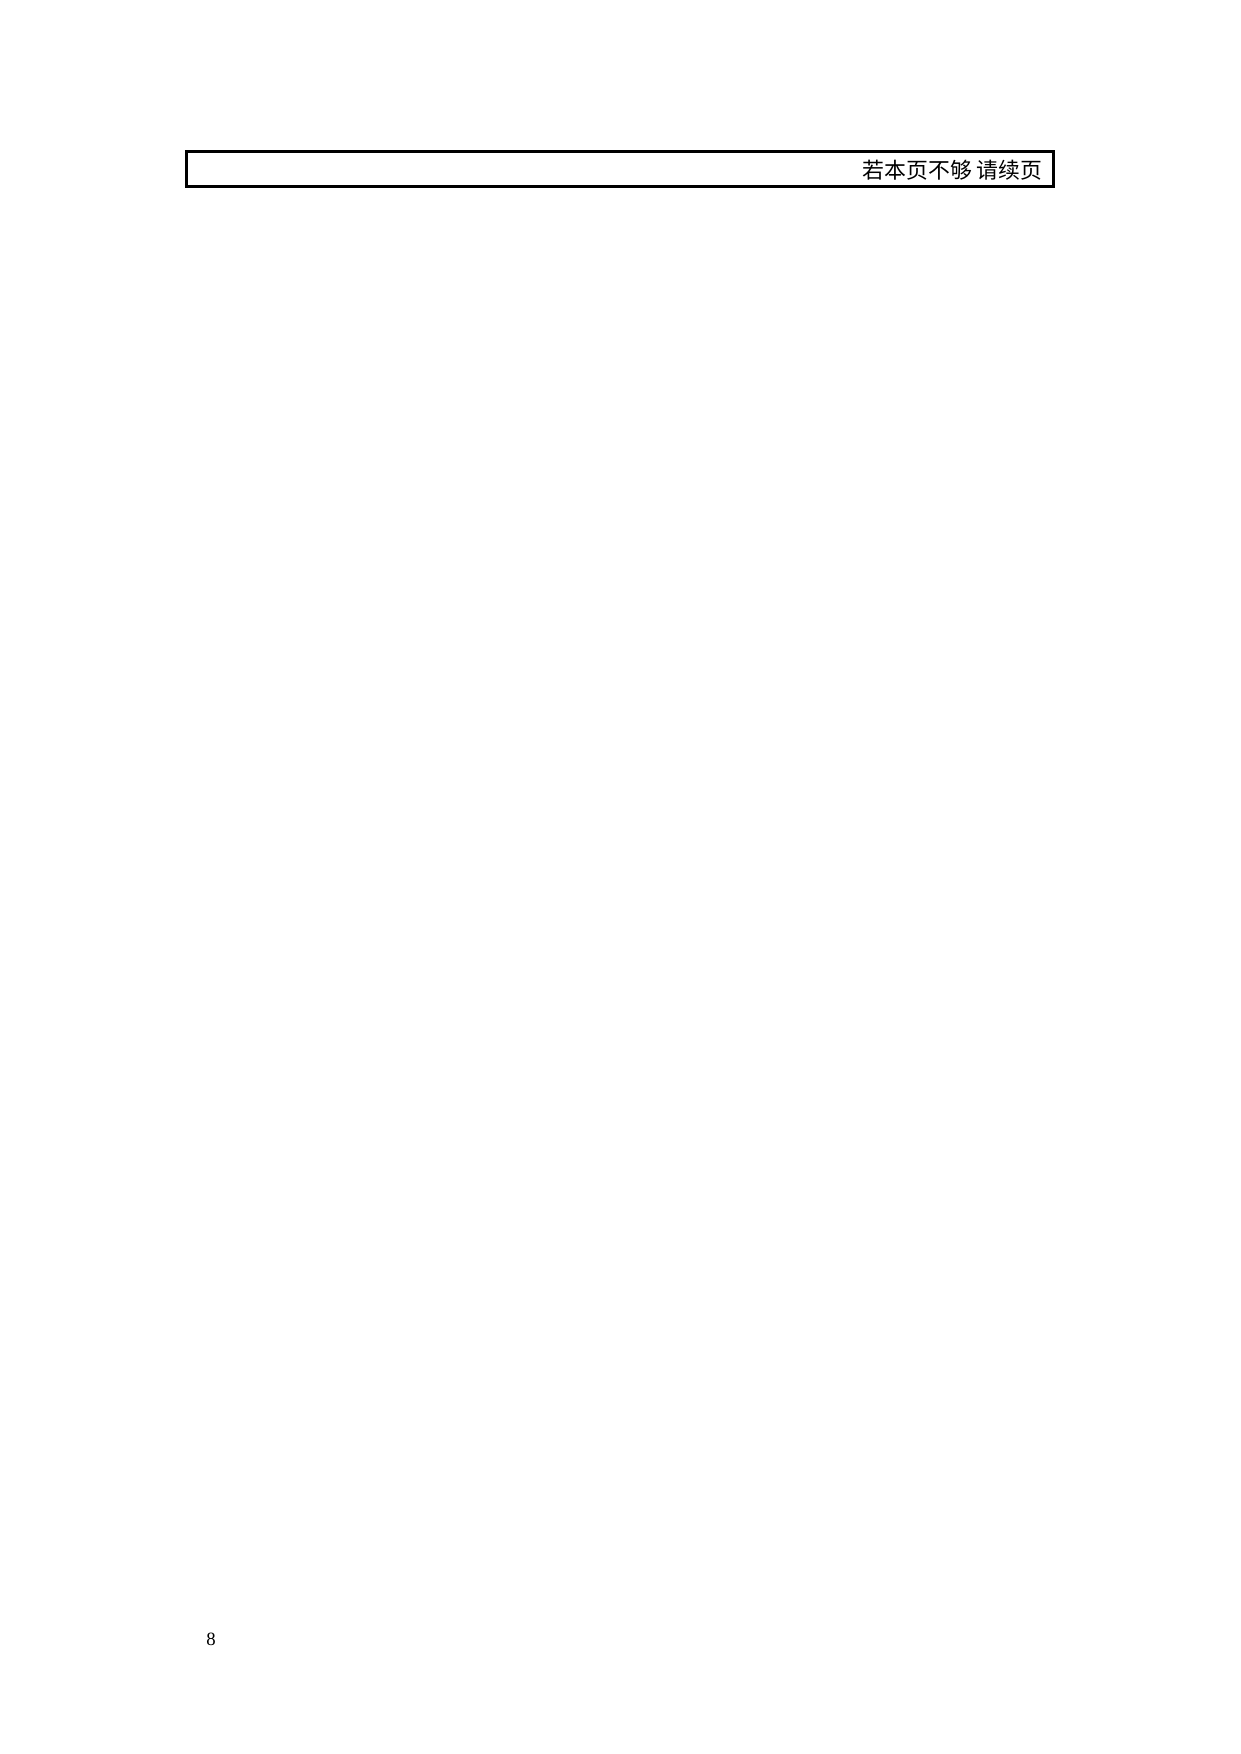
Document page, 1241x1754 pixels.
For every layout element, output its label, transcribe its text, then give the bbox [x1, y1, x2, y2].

table_header 若本页不够 请续页 [188, 153, 1052, 185]
